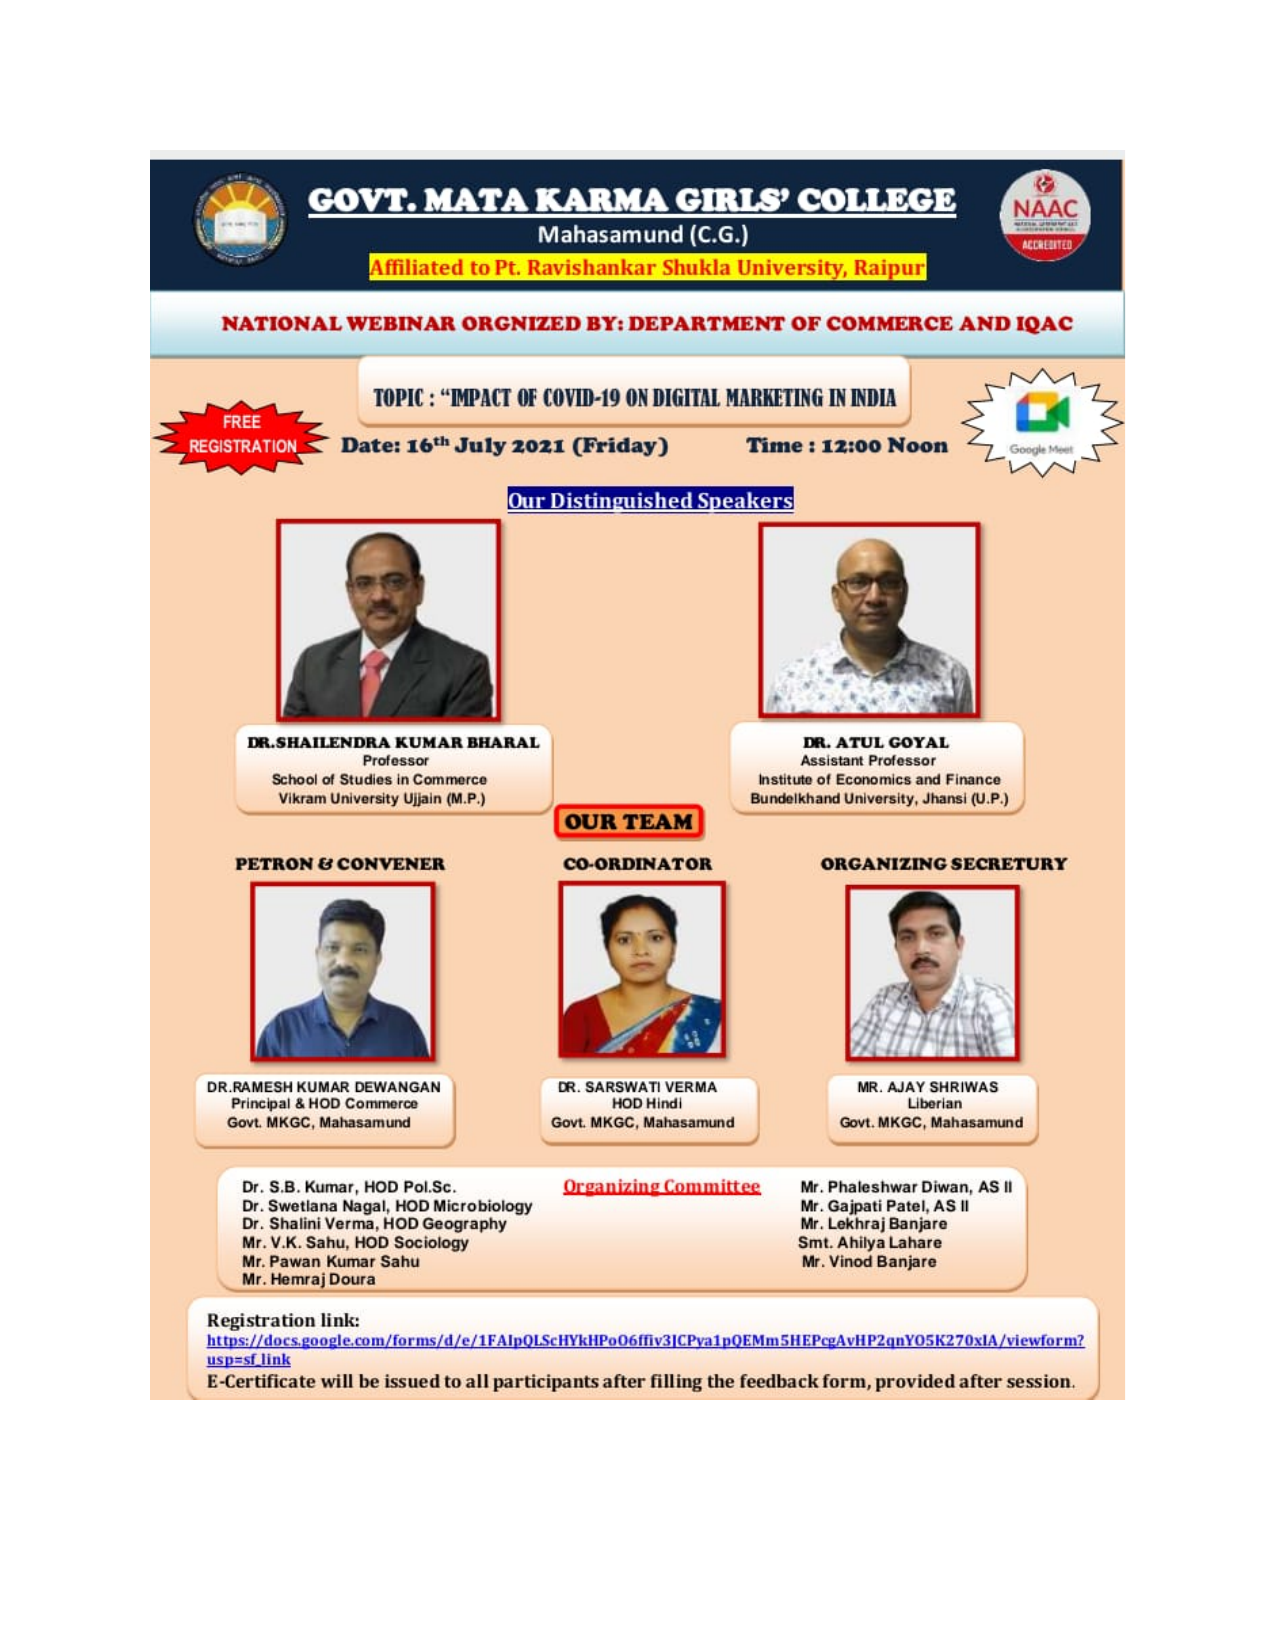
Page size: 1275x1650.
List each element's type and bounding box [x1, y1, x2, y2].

picture [150, 150, 1125, 1400]
